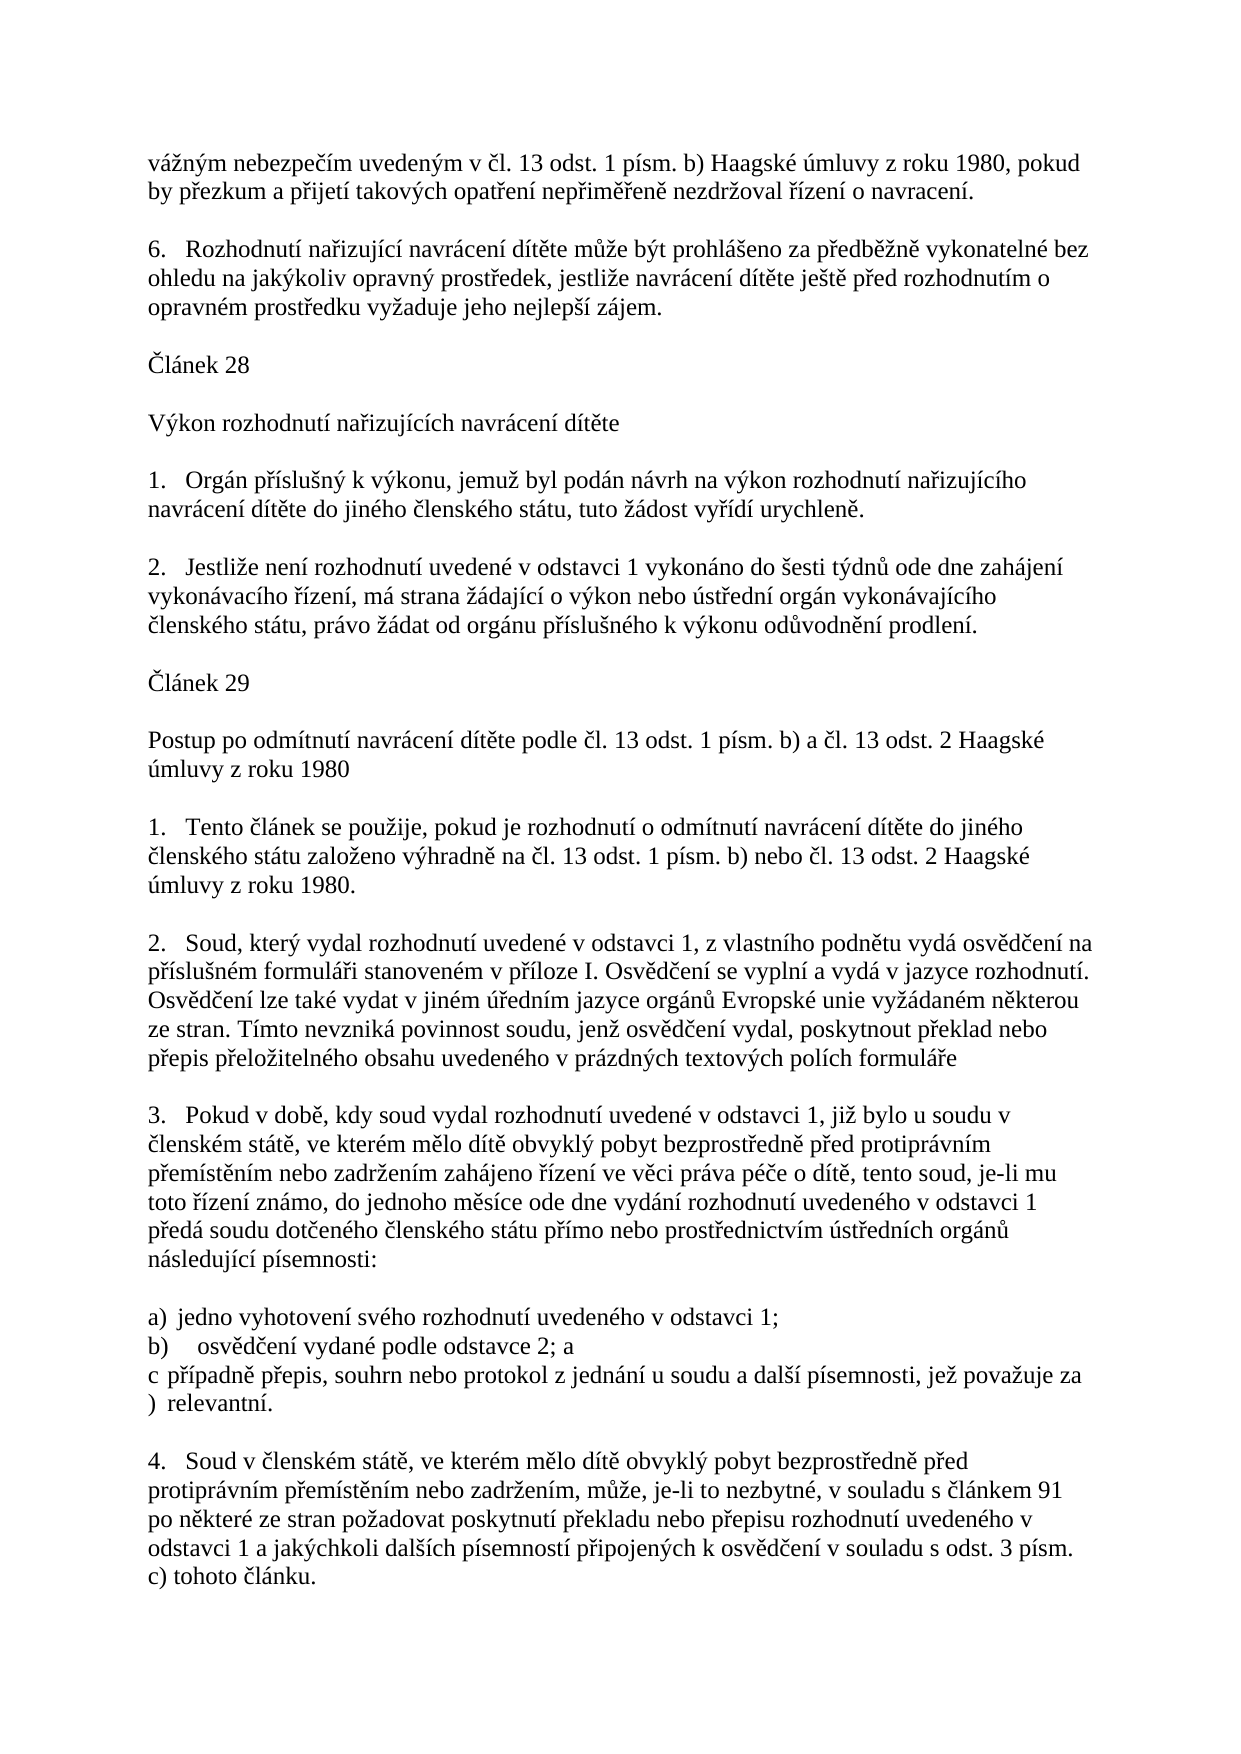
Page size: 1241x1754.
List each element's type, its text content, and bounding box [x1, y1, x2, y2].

text 1. Orgán příslušný k výkonu, jemuž byl podán návrh na výkon rozhodnutí nařizujícího navrácení dítěte do jiného členského státu, tuto žádost vyřídí urychleně. [148, 466, 1093, 523]
text 4. Soud v členském státě, ve kterém mělo dítě obvyklý pobyt bezprostředně před protiprávním přemístěním nebo zadržením, může, je-li to nezbytné, v souladu s článkem 91 po některé ze stran požadovat poskytnutí překladu nebo přepisu rozhodnutí uvedeného v odstavci 1 a jakýchkoli dalších písemností připojených k osvědčení v souladu s odst. 3 písm. c) tohoto článku. [148, 1446, 1093, 1590]
text Postup po odmítnutí navrácení dítěte podle čl. 13 odst. 1 písm. b) a čl. 13 odst. 2 Haagské úmluvy z roku 1980 [148, 726, 1093, 783]
table_header osvědčení vydané podle odstavce 2; a [197, 1331, 1093, 1360]
table_header a) [148, 1302, 177, 1331]
text 2. Soud, který vydal rozhodnutí uvedené v odstavci 1, z vlastního podnětu vydá osvědčení na příslušném formuláři stanoveném v příloze I. Osvědčení se vyplní a vydá v jazyce rozhodnutí. Osvědčení lze také vydat v jiném úředním jazyce orgánů Evropské unie vyžádaném některou ze stran. Tímto nevzniká povinnost soudu, jenž osvědčení vydal, poskytnout překlad nebo přepis přeložitelného obsahu uvedeného v prázdných textových polích formuláře [148, 928, 1093, 1071]
text Článek 29 [148, 668, 1093, 696]
text Článek 28 [148, 350, 1093, 378]
table_header případně přepis, souhrn nebo protokol z jednání u soudu a další písemnosti, jež považuje za relevantní. [167, 1360, 1093, 1417]
text 2. Jestliže není rozhodnutí uvedené v odstavci 1 vykonáno do šesti týdnů ode dne zahájení vykonávacího řízení, má strana žádající o výkon nebo ústřední orgán vykonávajícího členského státu, právo žádat od orgánu příslušného k výkonu odůvodnění prodlení. [148, 552, 1093, 638]
table_header jedno vyhotovení svého rozhodnutí uvedeného v odstavci 1; [177, 1302, 1093, 1331]
text 1. Tento článek se použije, pokud je rozhodnutí o odmítnutí navrácení dítěte do jiného členského státu založeno výhradně na čl. 13 odst. 1 písm. b) nebo čl. 13 odst. 2 Haagské úmluvy z roku 1980. [148, 812, 1093, 898]
text 3. Pokud v době, kdy soud vydal rozhodnutí uvedené v odstavci 1, již bylo u soudu v členském státě, ve kterém mělo dítě obvyklý pobyt bezprostředně před protiprávním přemístěním nebo zadržením zahájeno řízení ve věci práva péče o dítě, tento soud, je-li mu toto řízení známo, do jednoho měsíce ode dne vydání rozhodnutí uvedeného v odstavci 1 předá soudu dotčeného členského státu přímo nebo prostřednictvím ústředních orgánů následující písemnosti: [148, 1101, 1093, 1273]
table_header c) [148, 1360, 167, 1417]
text 6. Rozhodnutí nařizující navrácení dítěte může být prohlášeno za předběžně vykonatelné bez ohledu na jakýkoliv opravný prostředek, jestliže navrácení dítěte ještě před rozhodnutím o opravném prostředku vyžaduje jeho nejlepší zájem. [148, 234, 1093, 321]
text Výkon rozhodnutí nařizujících navrácení dítěte [148, 408, 1093, 436]
table_header b) [148, 1331, 197, 1360]
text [148, 148, 1093, 205]
